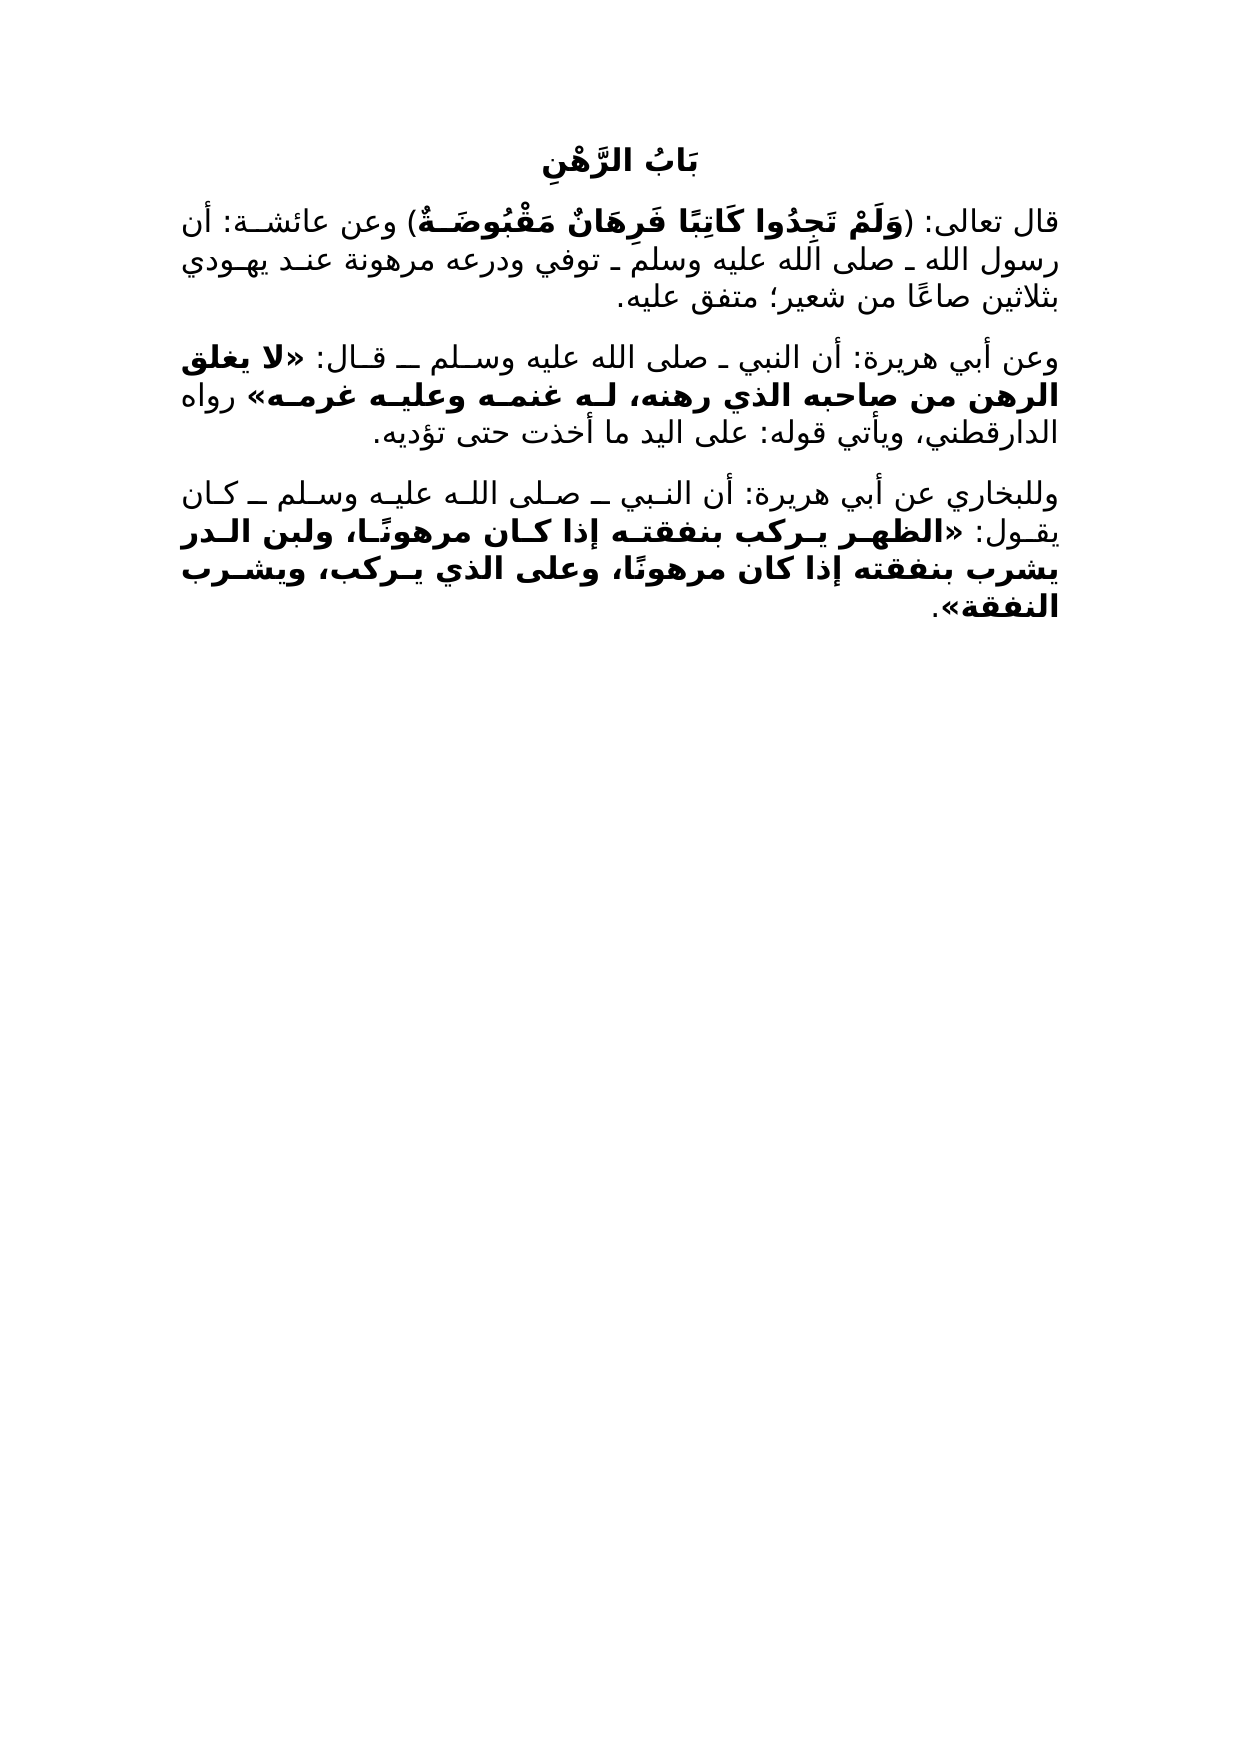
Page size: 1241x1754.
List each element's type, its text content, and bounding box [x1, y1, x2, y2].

text بَابُ الرَّهْنِ [181, 142, 1059, 179]
text قال تعالى: ﴿وَلَمْ تَجِدُوا كَاتِبًا فَرِهَانٌ مَقْبُوضَةٌ﴾ وعن عائشة: أن رسول الله ـ صلى الله عليه وسلم ـ توفي ودرعه مرهونة عند يهودي بثلاثين صاعًا من شعير؛ متفق عليه. [181, 202, 1059, 315]
text وللبخاري عن أبي هريرة: أن النبي ـ صلى الله عليه وسلم ـ كان يقول: «الظهر يركب بنفقته إذا كان مرهونًا، ولبن الدر يشرب بنفقته إذا كان مرهونًا، وعلى الذي يركب، ويشرب النفقة». [181, 474, 1059, 624]
text وعن أبي هريرة: أن النبي ـ صلى الله عليه وسلم ـ قال: «لا يغلق الرهن من صاحبه الذي رهنه، له غنمه وعليه غرمه» رواه الدارقطني، ويأتي قوله: على اليد ما أخذت حتى تؤديه. [181, 338, 1059, 451]
